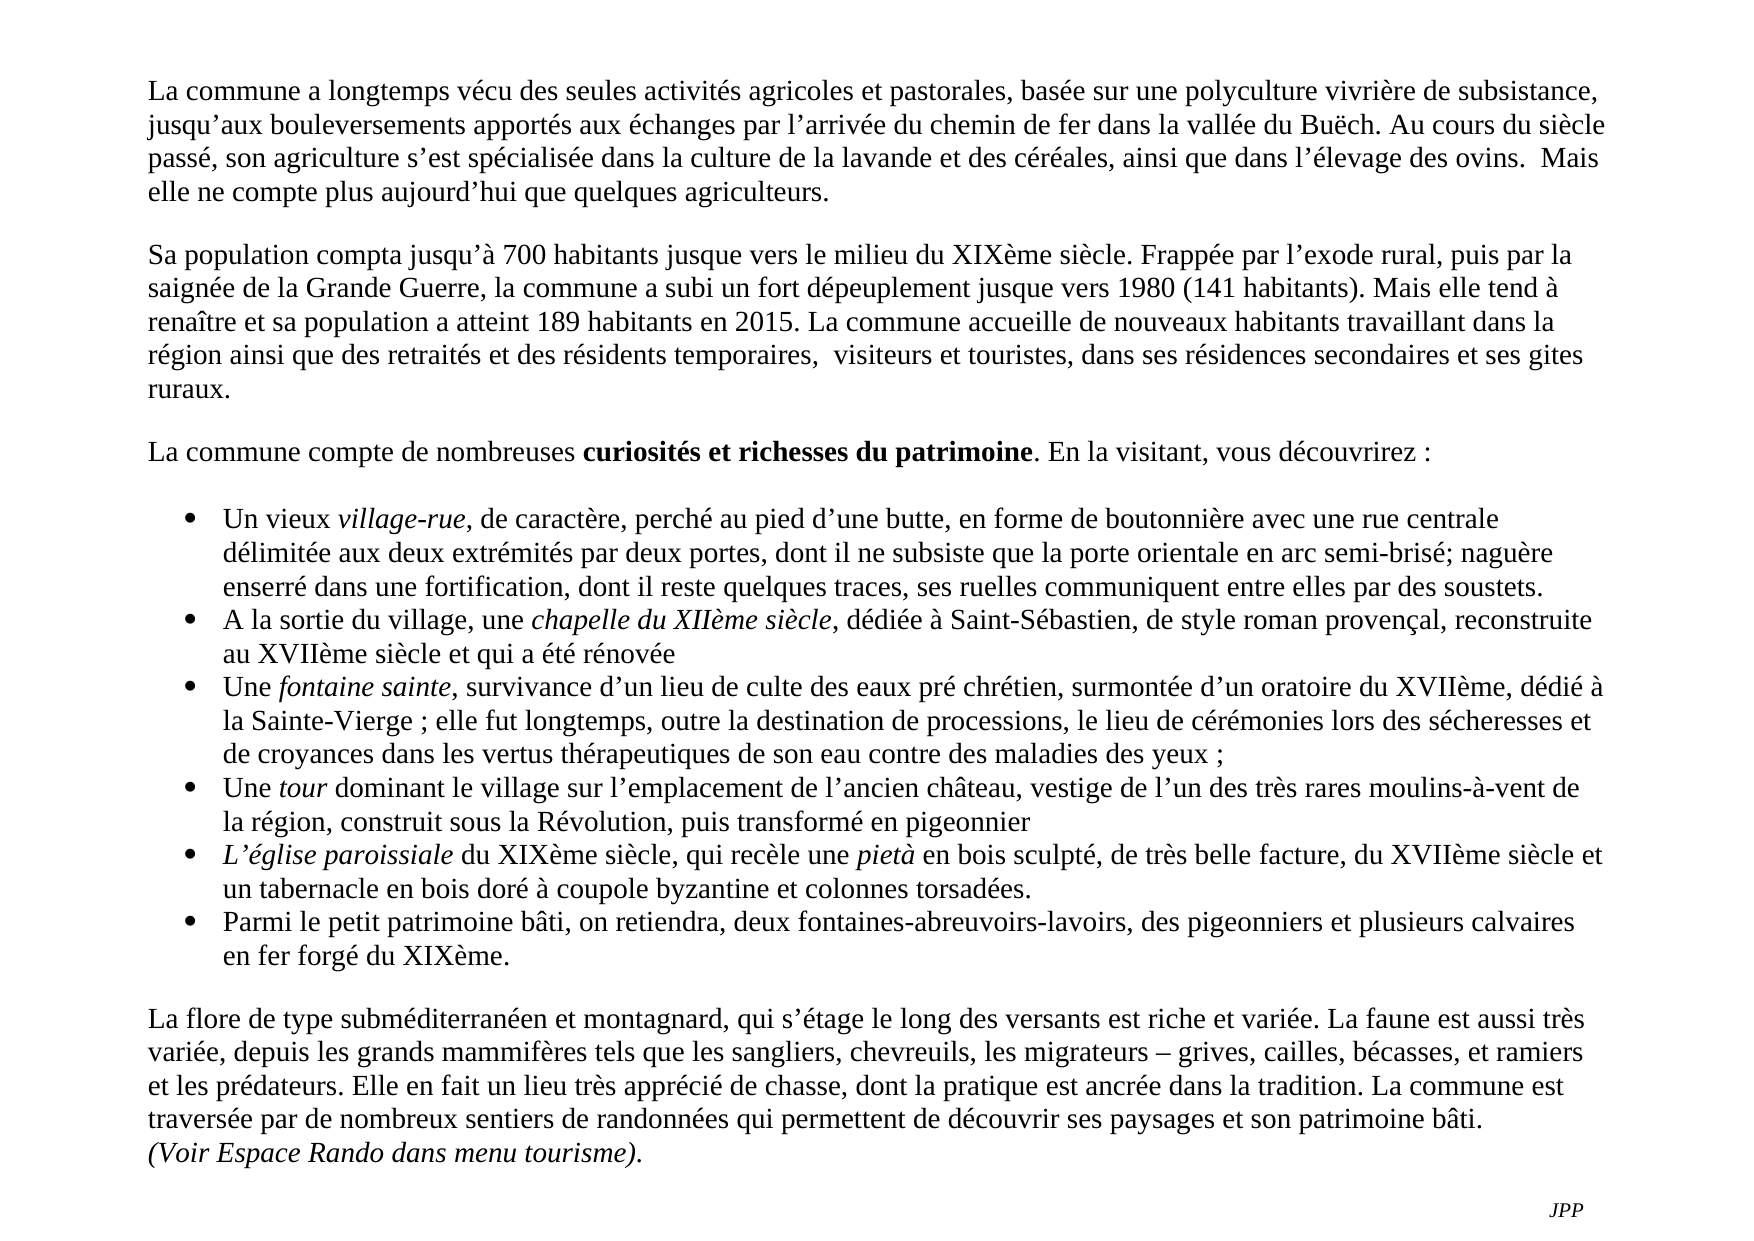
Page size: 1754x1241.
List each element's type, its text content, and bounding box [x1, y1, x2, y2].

list L’église paroissiale du XIXème siècle, qui recèle une pietà en bois sculpté, de très belle facture, du XVIIème siècle et un tabernacle en bois doré à coupole byzantine et colonnes torsadées. [185, 837, 1606, 904]
list A la sortie du village, une chapelle du XIIème siècle, dédiée à Saint-Sébastien, de style roman provençal, reconstruite au XVIIème siècle et qui a été rénovée [185, 602, 1606, 669]
text La commune a longtemps vécu des seules activités agricoles et pastorales, basée sur une polyculture vivrière de subsistance, jusqu’aux bouleversements apportés aux échanges par l’arrivée du chemin de fer dans la vallée du Buëch. Au cours du siècle passé, son agriculture s’est spécialisée dans la culture de la lavande et des céréales, ainsi que dans l’élevage des ovins. Mais elle ne compte plus aujourd’hui que quelques agriculteurs. [148, 73, 1606, 208]
text Sa population compta jusqu’à 700 habitants jusque vers le milieu du XIXème siècle. Frappée par l’exode rural, puis par la saignée de la Grande Guerre, la commune a subi un fort dépeuplement jusque vers 1980 (141 habitants). Mais elle tend à renaître et sa population a atteint 189 habitants en 2015. La commune accueille de nouveaux habitants travaillant dans la région ainsi que des retraités et des résidents temporaires, visiteurs et touristes, dans ses résidences secondaires et ses gites ruraux. [148, 237, 1606, 404]
list Une tour dominant le village sur l’emplacement de l’ancien château, vestige de l’un des très rares moulins-à-vent de la région, construit sous la Révolution, puis transformé en pigeonnier [185, 770, 1606, 837]
list Une fontaine sainte, survivance d’un lieu de culte des eaux pré chrétien, surmontée d’un oratoire du XVIIème, dédié à la Sainte-Vierge ; elle fut longtemps, outre la destination de processions, le lieu de cérémonies lors des sécheresses et de croyances dans les vertus thérapeutiques de son eau contre des maladies des yeux ; [185, 669, 1606, 770]
text JPP [148, 1198, 1606, 1222]
text La commune compte de nombreuses curiosités et richesses du patrimoine. En la visitant, vous découvrirez : [148, 434, 1606, 467]
list Parmi le petit patrimoine bâti, on retiendra, deux fontaines-abreuvoirs-lavoirs, des pigeonniers et plusieurs calvaires en fer forgé du XIXème. [185, 904, 1606, 972]
list Un vieux village-rue, de caractère, perché au pied d’une butte, en forme de boutonnière avec une rue centrale délimitée aux deux extrémités par deux portes, dont il ne subsiste que la porte orientale en arc semi-brisé; naguère enserré dans une fortification, dont il reste quelques traces, ses ruelles communiquent entre elles par des soustets. [185, 501, 1606, 602]
text La flore de type subméditerranéen et montagnard, qui s’étage le long des versants est riche et variée. La faune est aussi très variée, depuis les grands mammifères tels que les sangliers, chevreuils, les migrateurs – grives, cailles, bécasses, et ramiers et les prédateurs. Elle en fait un lieu très apprécié de chasse, dont la pratique est ancrée dans la tradition. La commune est traversée par de nombreux sentiers de randonnées qui permettent de découvrir ses paysages et son patrimoine bâti. (Voir Espace Rando dans menu tourisme). [148, 1001, 1606, 1168]
